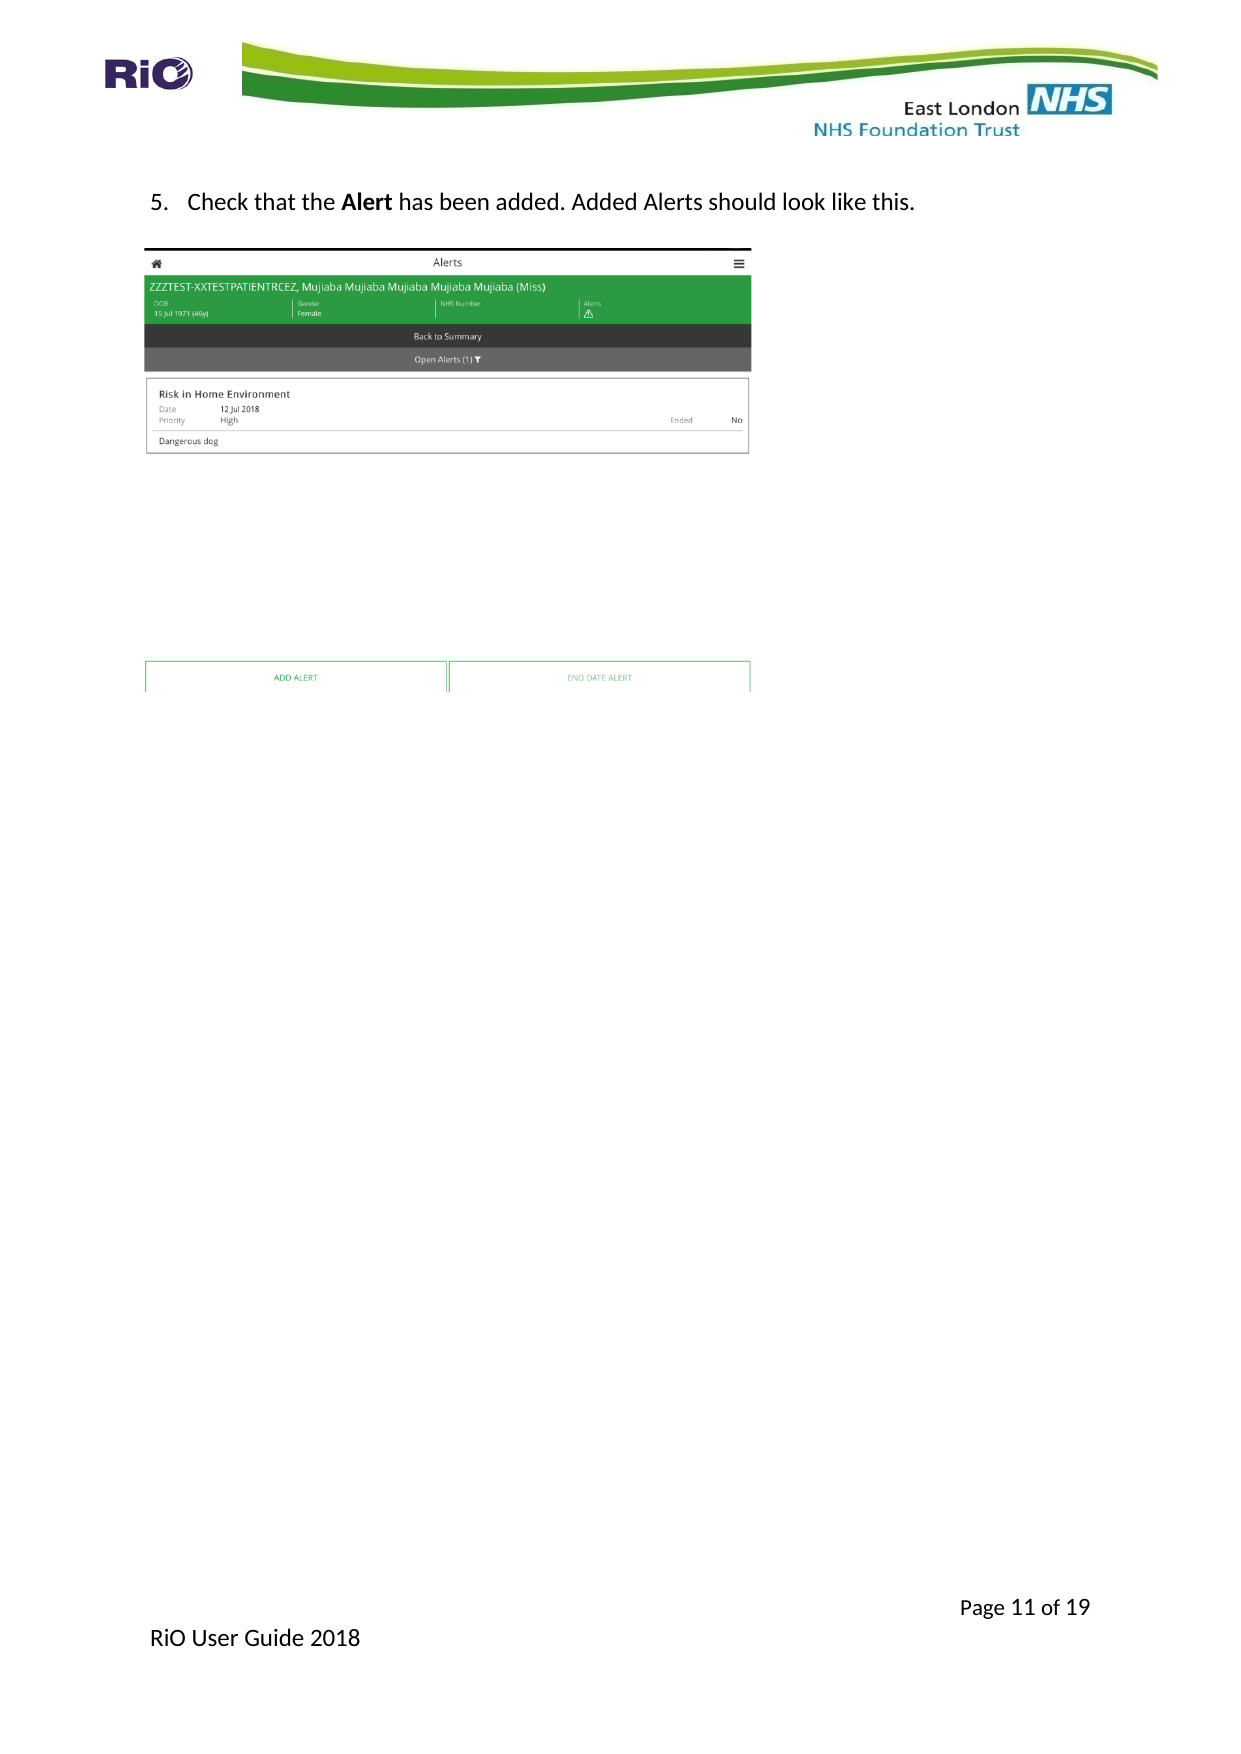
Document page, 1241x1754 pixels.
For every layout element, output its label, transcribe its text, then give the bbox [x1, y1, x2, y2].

picture [242, 42, 1158, 136]
list Check that the Alert has been added. Added Alerts should look like this. [150, 186, 1090, 216]
picture [84, 8, 210, 134]
picture [144, 248, 752, 692]
